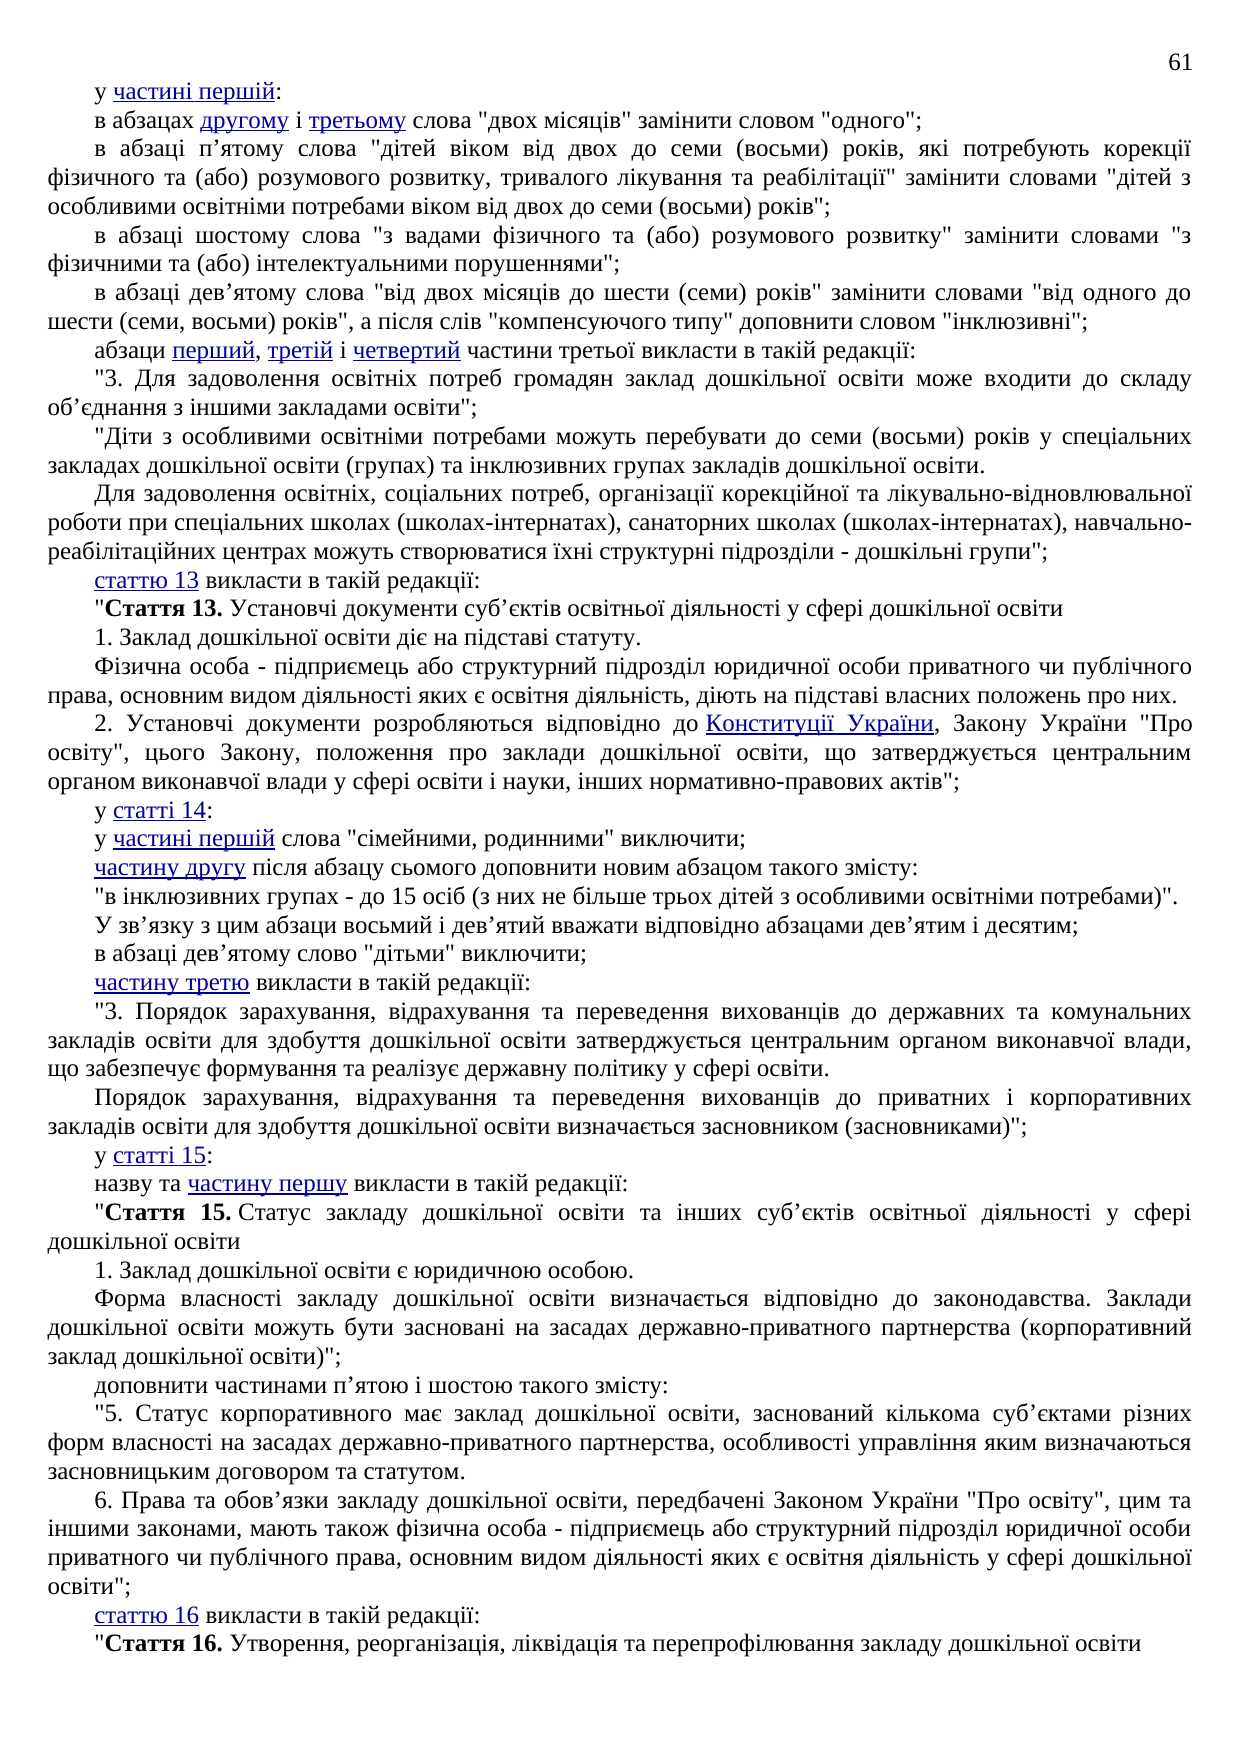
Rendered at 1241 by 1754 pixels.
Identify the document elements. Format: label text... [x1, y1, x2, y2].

text в абзаці шостому слова "з вадами фізичного та (або) розумового розвитку" замінити словами "з фізичними та (або) інтелектуальними порушеннями"; [47, 220, 1193, 277]
text доповнити частинами п’ятою і шостою такого змісту: [47, 1370, 1193, 1398]
text "3. Порядок зарахування, відрахування та переведення вихованців до державних та комунальних закладів освіти для здобуття дошкільної освіти затверджується центральним органом виконавчої влади, що забезпечує формування та реалізує державну політику у сфері освіти. [47, 996, 1193, 1082]
text статтю 16 викласти в такій редакції: [47, 1600, 1193, 1628]
text Порядок зарахування, відрахування та переведення вихованців до приватних і корпоративних закладів освіти для здобуття дошкільної освіти визначається засновником (засновниками)"; [47, 1082, 1193, 1140]
text У зв’язку з цим абзаци восьмий і дев’ятий вважати відповідно абзацами дев’ятим і десятим; [47, 910, 1193, 938]
text Фізична особа - підприємець або структурний підрозділ юридичної особи приватного чи публічного права, основним видом діяльності яких є освітня діяльність, діють на підставі власних положень про них. [47, 651, 1193, 708]
text "Стаття 13. Установчі документи суб’єктів освітньої діяльності у сфері дошкільної освіти [47, 593, 1193, 622]
text назву та частину першу викласти в такій редакції: [47, 1168, 1193, 1197]
text частину третю викласти в такій редакції: [47, 967, 1193, 996]
text в абзаці дев’ятому слово "дітьми" виключити; [47, 938, 1193, 967]
text "в інклюзивних групах - до 15 осіб (з них не більше трьох дітей з особливими освітніми потребами)". [47, 881, 1193, 910]
text "Стаття 16. Утворення, реорганізація, ліквідація та перепрофілювання закладу дошкільної освіти [47, 1628, 1193, 1657]
text абзаци перший, третій і четвертий частини третьої викласти в такій редакції: [47, 335, 1193, 363]
text у частині першій: [47, 76, 1193, 105]
text частину другу після абзацу сьомого доповнити новим абзацом такого змісту: [47, 852, 1193, 881]
text в абзаці дев’ятому слова "від двох місяців до шести (семи) років" замінити словами "від одного до шести (семи, восьми) років", а після слів "компенсуючого типу" доповнити словом "інклюзивні"; [47, 277, 1193, 335]
text статтю 13 викласти в такій редакції: [47, 565, 1193, 593]
text "5. Статус корпоративного має заклад дошкільної освіти, заснований кількома суб’єктами різних форм власності на засадах державно-приватного партнерства, особливості управління яким визначаються засновницьким договором та статутом. [47, 1398, 1193, 1485]
text в абзаці п’ятому слова "дітей віком від двох до семи (восьми) років, які потребують корекції фізичного та (або) розумового розвитку, тривалого лікування та реабілітації" замінити словами "дітей з особливими освітніми потребами віком від двох до семи (восьми) років"; [47, 133, 1193, 220]
text "Діти з особливими освітніми потребами можуть перебувати до семи (восьми) років у спеціальних закладах дошкільної освіти (групах) та інклюзивних групах закладів дошкільної освіти. [47, 421, 1193, 478]
text 6. Права та обов’язки закладу дошкільної освіти, передбачені Законом України "Про освіту", цим та іншими законами, мають також фізична особа - підприємець або структурний підрозділ юридичної особи приватного чи публічного права, основним видом діяльності яких є освітня діяльність у сфері дошкільної освіти"; [47, 1485, 1193, 1600]
text 1. Заклад дошкільної освіти діє на підставі статуту. [47, 622, 1193, 651]
text "Стаття 15. Статус закладу дошкільної освіти та інших суб’єктів освітньої діяльності у сфері дошкільної освіти [47, 1197, 1193, 1255]
text в абзацах другому і третьому слова "двох місяців" замінити словом "одного"; [47, 105, 1193, 133]
text 2. Установчі документи розробляються відповідно до Конституції України, Закону України "Про освіту", цього Закону, положення про заклади дошкільної освіти, що затверджується центральним органом виконавчої влади у сфері освіти і науки, інших нормативно-правових актів"; [47, 708, 1193, 795]
text 1. Заклад дошкільної освіти є юридичною особою. [47, 1255, 1193, 1283]
text у частині першій слова "сімейними, родинними" виключити; [47, 823, 1193, 852]
text Для задоволення освітніх, соціальних потреб, організації корекційної та лікувально-відновлювальної роботи при спеціальних школах (школах-інтернатах), санаторних школах (школах-інтернатах), навчально-реабілітаційних центрах можуть створюватися їхні структурні підрозділи - дошкільні групи"; [47, 478, 1193, 565]
text у статті 14: [47, 795, 1193, 823]
text Форма власності закладу дошкільної освіти визначається відповідно до законодавства. Заклади дошкільної освіти можуть бути засновані на засадах державно-приватного партнерства (корпоративний заклад дошкільної освіти)"; [47, 1283, 1193, 1370]
text у статті 15: [47, 1140, 1193, 1168]
text "3. Для задоволення освітніх потреб громадян заклад дошкільної освіти може входити до складу об’єднання з іншими закладами освіти"; [47, 363, 1193, 421]
